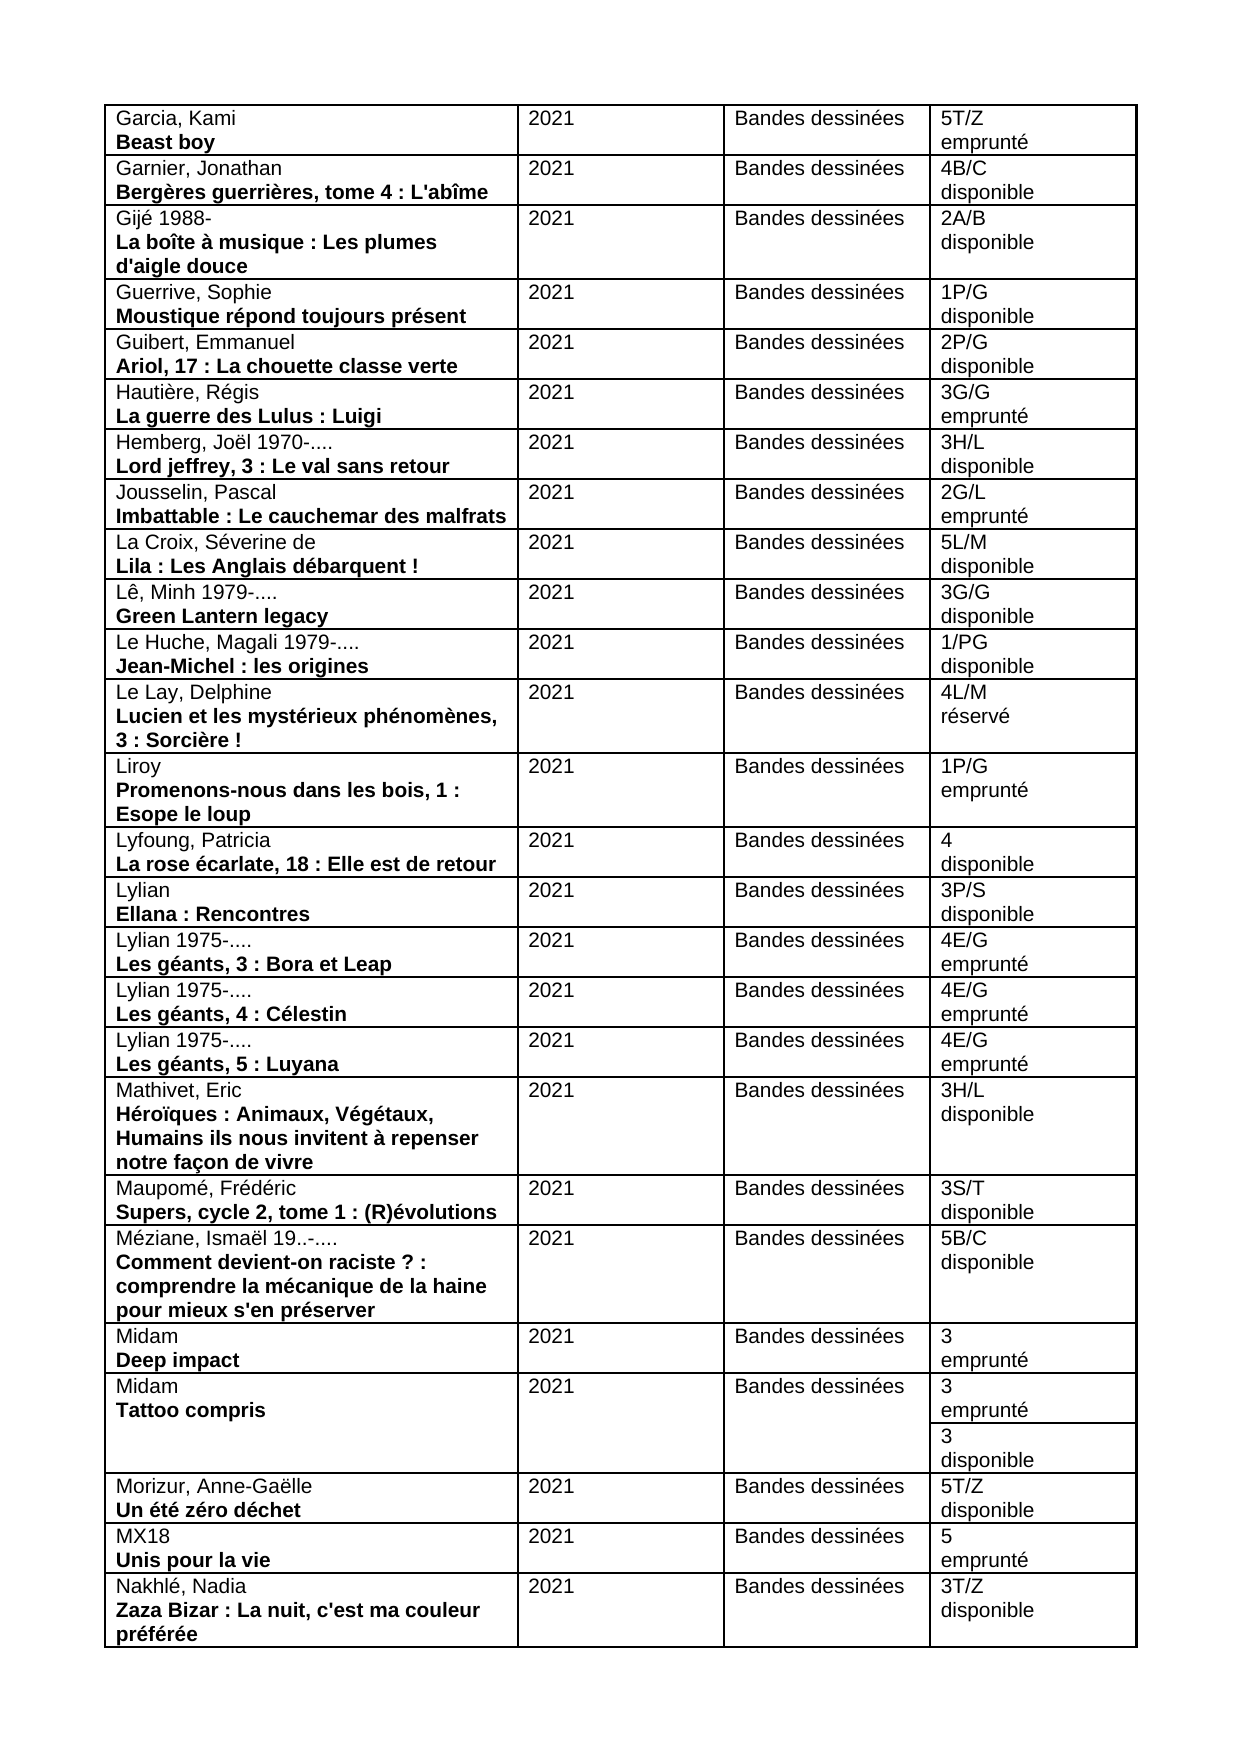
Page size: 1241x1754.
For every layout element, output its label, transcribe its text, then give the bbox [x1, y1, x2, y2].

table_cell Méziane, Ismaël 19..-.... Comment devient-on raciste ? : comprendre la mécanique de la haine pour mieux s'en préserver [106, 1226, 517, 1322]
table_cell Lylian 1975-.... Les géants, 5 : Luyana [106, 1028, 517, 1076]
table_cell Lylian 1975-.... Les géants, 3 : Bora et Leap [106, 928, 517, 976]
table_cell 2021 [519, 680, 723, 752]
table_cell 2021 [519, 430, 723, 478]
table_cell 2021 [519, 330, 723, 378]
table_cell La Croix, Séverine de Lila : Les Anglais débarquent ! [106, 530, 517, 578]
table_cell 4L/M réservé [931, 680, 1135, 752]
table_cell 5T/Z disponible [931, 1474, 1135, 1522]
table_cell Bandes dessinées [725, 206, 929, 278]
table_cell Bandes dessinées [725, 480, 929, 528]
table_cell 2021 [519, 280, 723, 328]
table_cell Lylian Ellana : Rencontres [106, 878, 517, 926]
table_cell 3S/T disponible [931, 1176, 1135, 1224]
table_cell 3G/G emprunté [931, 380, 1135, 428]
table_cell 2021 [519, 1574, 723, 1646]
table_cell 2021 [519, 530, 723, 578]
table_cell 3 disponible [931, 1424, 1135, 1472]
table_cell 2021 [519, 828, 723, 876]
table_cell Le Huche, Magali 1979-.... Jean-Michel : les origines [106, 630, 517, 678]
table_cell 2021 [519, 580, 723, 628]
table_cell Lylian 1975-.... Les géants, 4 : Célestin [106, 978, 517, 1026]
table_cell Bandes dessinées [725, 1524, 929, 1572]
table_cell Bandes dessinées [725, 380, 929, 428]
table_cell Bandes dessinées [725, 280, 929, 328]
table_cell Bandes dessinées [725, 680, 929, 752]
table_cell Hautière, Régis La guerre des Lulus : Luigi [106, 380, 517, 428]
table_cell 2021 [519, 1078, 723, 1174]
table_cell 3P/S disponible [931, 878, 1135, 926]
table_cell 3 emprunté [931, 1324, 1135, 1372]
table_cell Morizur, Anne-Gaëlle Un été zéro déchet [106, 1474, 517, 1522]
table_cell Jousselin, Pascal Imbattable : Le cauchemar des malfrats [106, 480, 517, 528]
table_cell Garnier, Jonathan Bergères guerrières, tome 4 : L'abîme [106, 156, 517, 204]
table_cell 2G/L emprunté [931, 480, 1135, 528]
table_cell Guerrive, Sophie Moustique répond toujours présent [106, 280, 517, 328]
table_cell Maupomé, Frédéric Supers, cycle 2, tome 1 : (R)évolutions [106, 1176, 517, 1224]
table_cell Bandes dessinées [725, 106, 929, 154]
table_cell Bandes dessinées [725, 530, 929, 578]
table_cell 2021 [519, 156, 723, 204]
table_cell 2021 [519, 380, 723, 428]
table_cell 2021 [519, 106, 723, 154]
table_cell Bandes dessinées [725, 1226, 929, 1322]
table_cell Bandes dessinées [725, 1574, 929, 1646]
table_cell 5L/M disponible [931, 530, 1135, 578]
table_cell Bandes dessinées [725, 630, 929, 678]
table_cell 4E/G emprunté [931, 978, 1135, 1026]
table_cell 4E/G emprunté [931, 1028, 1135, 1076]
table_cell 1P/G emprunté [931, 754, 1135, 826]
table_cell 2A/B disponible [931, 206, 1135, 278]
table_cell Bandes dessinées [725, 754, 929, 826]
table_cell Garcia, Kami Beast boy [106, 106, 517, 154]
table_cell Bandes dessinées [725, 1078, 929, 1174]
table_cell Bandes dessinées [725, 1324, 929, 1372]
table_cell Liroy Promenons-nous dans les bois, 1 : Esope le loup [106, 754, 517, 826]
table_cell 2021 [519, 630, 723, 678]
table_cell 3T/Z disponible [931, 1574, 1135, 1646]
table_cell 3 emprunté [931, 1374, 1135, 1422]
table_cell MX18 Unis pour la vie [106, 1524, 517, 1572]
table_cell Mathivet, Eric Héroïques : Animaux, Végétaux, Humains ils nous invitent à repenser notre façon de vivre [106, 1078, 517, 1174]
table_cell 2021 [519, 1474, 723, 1522]
table_cell 2021 [519, 206, 723, 278]
table_cell 2021 [519, 1324, 723, 1372]
table_cell 2021 [519, 1176, 723, 1224]
table_cell Lyfoung, Patricia La rose écarlate, 18 : Elle est de retour [106, 828, 517, 876]
table_cell 3H/L disponible [931, 430, 1135, 478]
table_cell 2021 [519, 1028, 723, 1076]
table_cell Midam Tattoo compris [106, 1374, 517, 1472]
table_cell 1/PG disponible [931, 630, 1135, 678]
table_cell Bandes dessinées [725, 978, 929, 1026]
table_cell Le Lay, Delphine Lucien et les mystérieux phénomènes, 3 : Sorcière ! [106, 680, 517, 752]
table_cell Bandes dessinées [725, 928, 929, 976]
table_cell Hemberg, Joël 1970-.... Lord jeffrey, 3 : Le val sans retour [106, 430, 517, 478]
table_cell Nakhlé, Nadia Zaza Bizar : La nuit, c'est ma couleur préférée [106, 1574, 517, 1646]
table_cell 4E/G emprunté [931, 928, 1135, 976]
table_cell Bandes dessinées [725, 1176, 929, 1224]
table_cell 2021 [519, 978, 723, 1026]
table_cell Bandes dessinées [725, 1474, 929, 1522]
table_cell Bandes dessinées [725, 580, 929, 628]
table_cell Lê, Minh 1979-.... Green Lantern legacy [106, 580, 517, 628]
table_cell 3G/G disponible [931, 580, 1135, 628]
table_cell Bandes dessinées [725, 1028, 929, 1076]
table_cell 1P/G disponible [931, 280, 1135, 328]
table_cell 2021 [519, 1374, 723, 1472]
table_cell 5T/Z emprunté [931, 106, 1135, 154]
table_cell 2021 [519, 754, 723, 826]
table_cell 5 emprunté [931, 1524, 1135, 1572]
table_cell Bandes dessinées [725, 330, 929, 378]
table_cell 3H/L disponible [931, 1078, 1135, 1174]
table_cell Midam Deep impact [106, 1324, 517, 1372]
table_cell Bandes dessinées [725, 878, 929, 926]
table_cell Bandes dessinées [725, 156, 929, 204]
table_cell 4B/C disponible [931, 156, 1135, 204]
table_cell 2021 [519, 1226, 723, 1322]
table_cell 5B/C disponible [931, 1226, 1135, 1322]
table_cell Gijé 1988- La boîte à musique : Les plumes d'aigle douce [106, 206, 517, 278]
table_cell 2021 [519, 928, 723, 976]
table_cell 4 disponible [931, 828, 1135, 876]
table_cell Bandes dessinées [725, 828, 929, 876]
table_cell 2021 [519, 878, 723, 926]
table_cell Guibert, Emmanuel Ariol, 17 : La chouette classe verte [106, 330, 517, 378]
table_cell 2021 [519, 1524, 723, 1572]
table_cell 2P/G disponible [931, 330, 1135, 378]
table_cell 2021 [519, 480, 723, 528]
table_cell Bandes dessinées [725, 1374, 929, 1472]
table_cell Bandes dessinées [725, 430, 929, 478]
